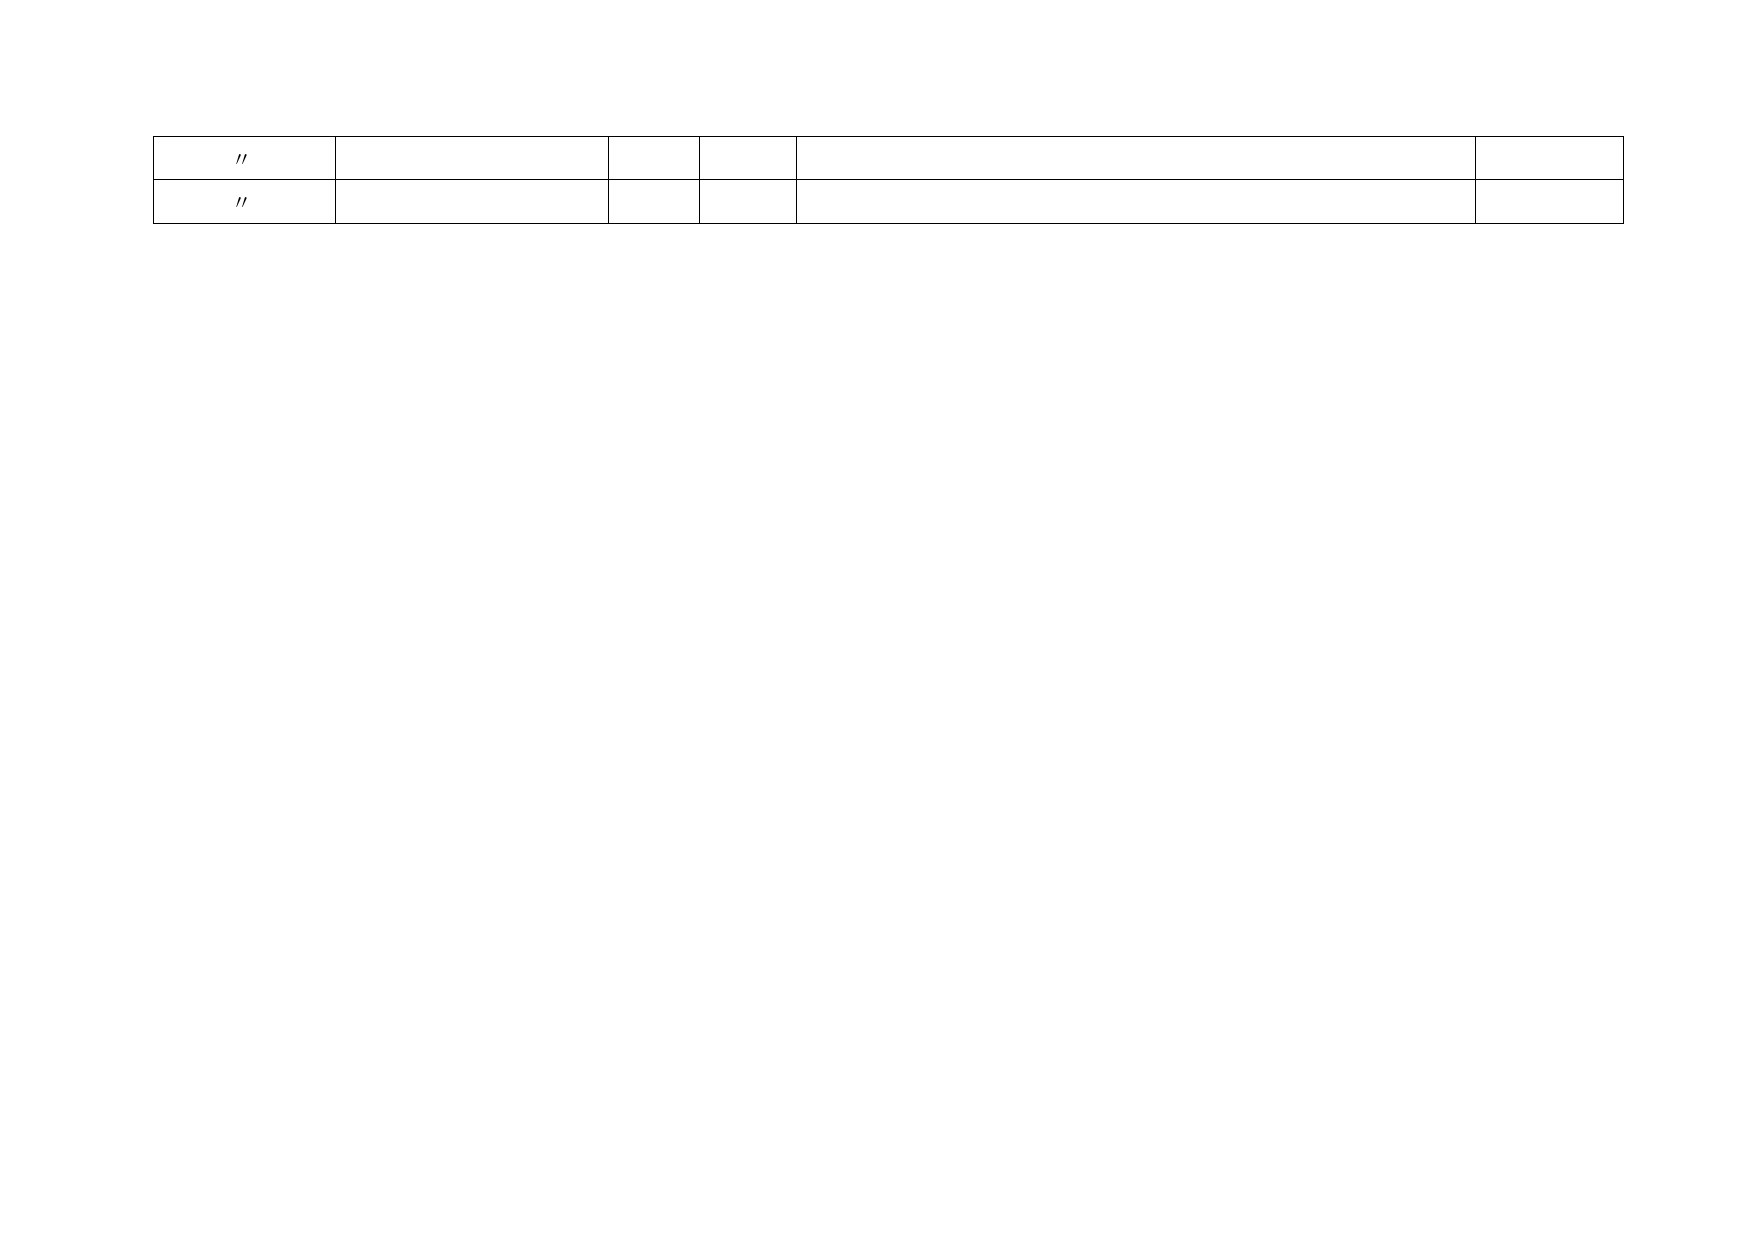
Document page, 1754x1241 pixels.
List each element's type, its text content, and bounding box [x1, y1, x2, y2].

table_cell [797, 180, 1475, 223]
table_cell [700, 137, 796, 179]
table_cell [609, 180, 699, 223]
table_cell [336, 180, 608, 223]
table_cell 〃 [154, 180, 335, 223]
table_cell 〃 [154, 137, 335, 179]
table_cell [797, 137, 1475, 179]
table_cell [700, 180, 796, 223]
table_cell [1476, 137, 1623, 179]
table_cell [1476, 180, 1623, 223]
table_cell [609, 137, 699, 179]
table_cell [336, 137, 608, 179]
